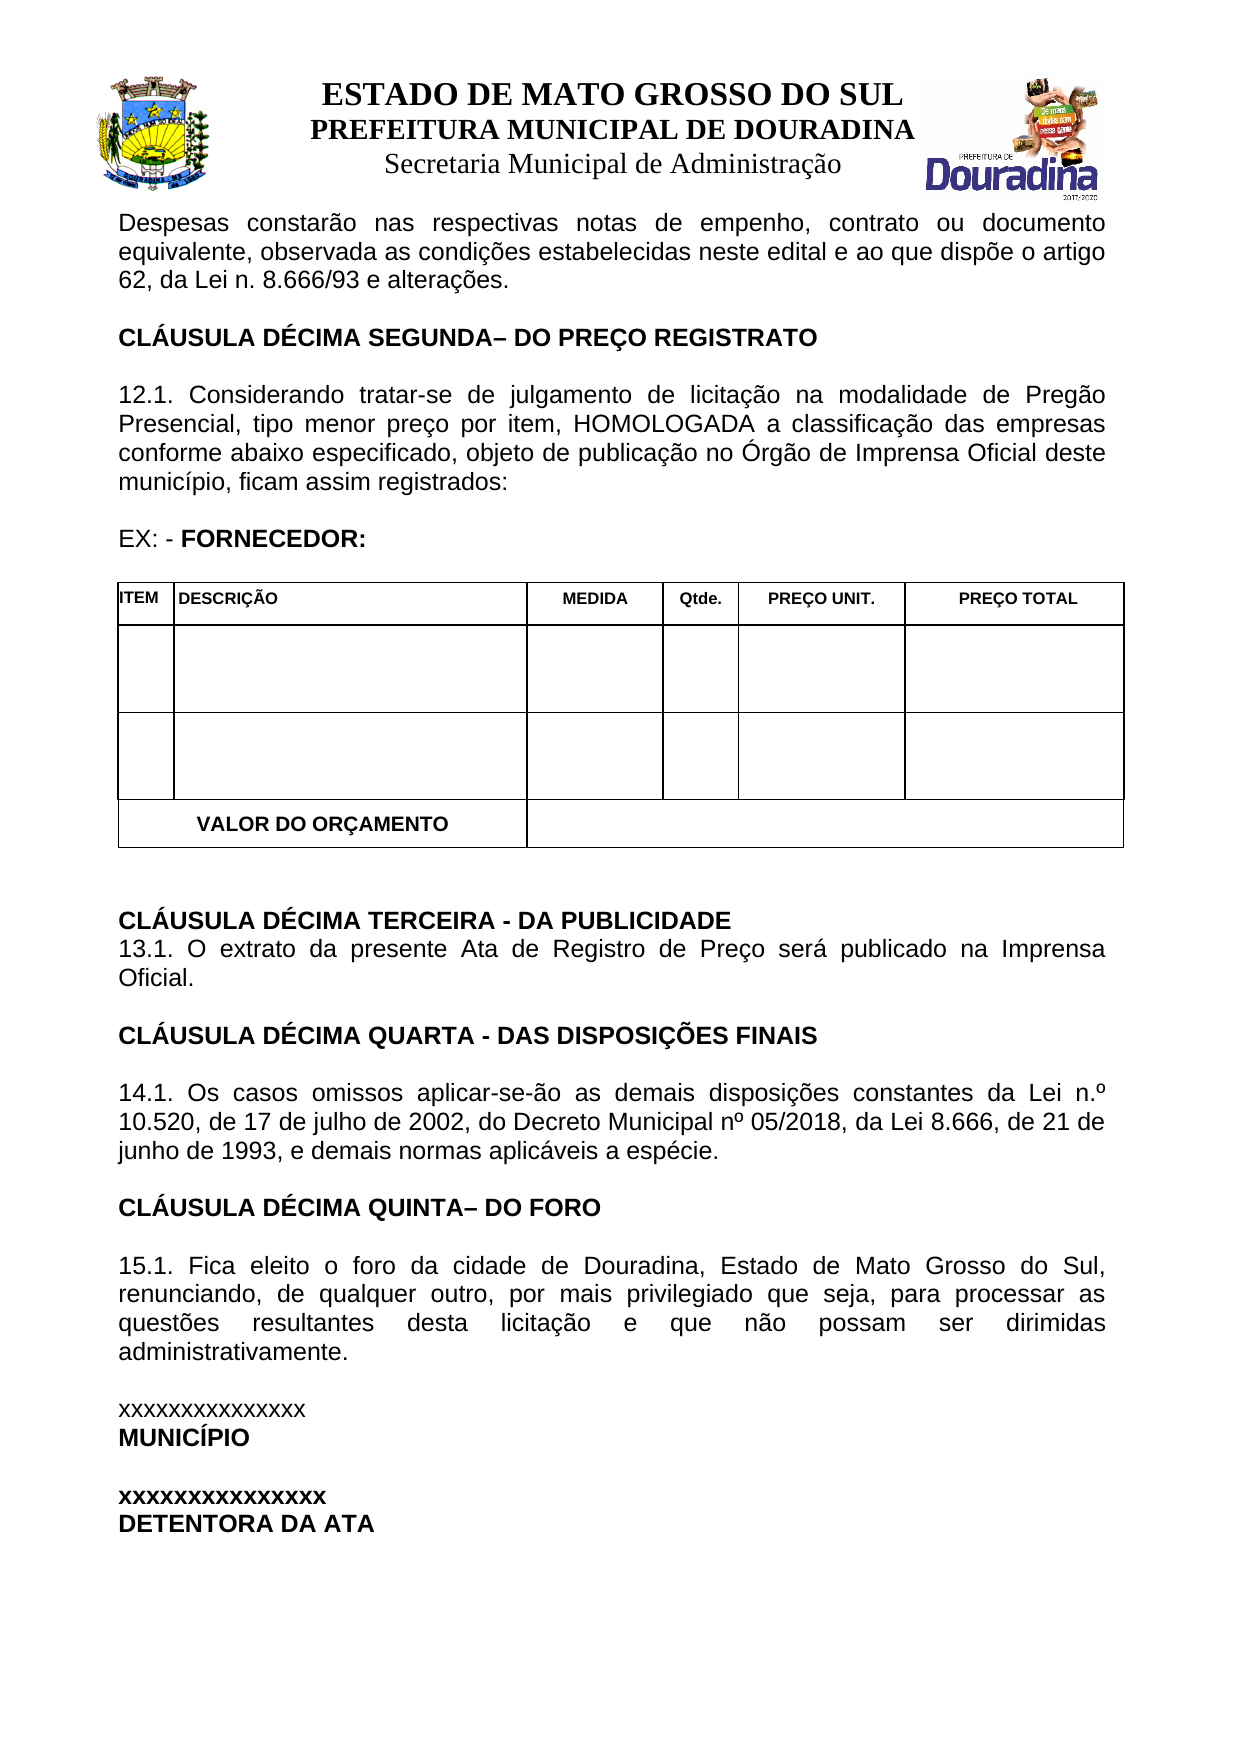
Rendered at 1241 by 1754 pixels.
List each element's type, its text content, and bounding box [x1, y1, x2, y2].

table_cell [119, 713, 173, 799]
table_cell [528, 713, 662, 799]
table_header PREÇO UNIT. [739, 583, 904, 624]
text CLÁUSULA DÉCIMA QUARTA - DAS DISPOSIÇÕES FINAIS [118, 1021, 1107, 1049]
text CLÁUSULA DÉCIMA QUINTA– DO FORO [118, 1193, 1107, 1222]
table_cell [528, 626, 662, 711]
text DETENTORA DA ATA [118, 1509, 1107, 1538]
table_cell [664, 713, 738, 799]
picture [86, 63, 218, 201]
table_cell [739, 626, 904, 711]
table_cell [906, 713, 1123, 799]
table_cell [739, 713, 904, 799]
text CLÁUSULA DÉCIMA SEGUNDA– DO PREÇO REGISTRATO [118, 323, 1107, 352]
table_header ITEM [119, 583, 173, 624]
table_cell VALOR DO ORÇAMENTO [119, 800, 526, 847]
text 13.1. O extrato da presente Ata de Registro de Preço será publicado na Imprensa Oficial. [118, 934, 1107, 992]
text EX: - FORNECEDOR: [118, 524, 1107, 553]
table_cell [119, 626, 173, 711]
text xxxxxxxxxxxxxxx [118, 1481, 1107, 1509]
table_cell [175, 626, 526, 711]
table_header MEDIDA [528, 583, 662, 624]
text MUNICÍPIO [118, 1423, 1107, 1452]
text 15.1. Fica eleito o foro da cidade de Douradina, Estado de Mato Grosso do Sul, renunciando, de qualquer outro, por mais privilegiado que seja, para processar as questões resultantes desta licitação e que não possam ser dirimidas administrativamente. [118, 1251, 1107, 1366]
text xxxxxxxxxxxxxxx [118, 1394, 1107, 1423]
table_header Qtde. [664, 583, 738, 624]
table_cell [664, 626, 738, 711]
picture [915, 74, 1108, 204]
table_header DESCRIÇÃO [175, 583, 526, 624]
table_cell [528, 800, 1123, 847]
text CLÁUSULA DÉCIMA TERCEIRA - DA PUBLICIDADE [118, 906, 1107, 934]
text 14.1. Os casos omissos aplicar-se-ão as demais disposições constantes da Lei n.º 10.520, de 17 de julho de 2002, do Decreto Municipal nº 05/2018, da Lei 8.666, de 21 de junho de 1993, e demais normas aplicáveis a espécie. [118, 1078, 1107, 1164]
table_cell [906, 626, 1123, 711]
table_cell [175, 713, 526, 799]
text 12.1. Considerando tratar-se de julgamento de licitação na modalidade de Pregão Presencial, tipo menor preço por item, HOMOLOGADA a classificação das empresas conforme abaixo especificado, objeto de publicação no Órgão de Imprensa Oficial deste município, ficam assim registrados: [118, 381, 1107, 496]
table_header PREÇO TOTAL [906, 583, 1123, 624]
